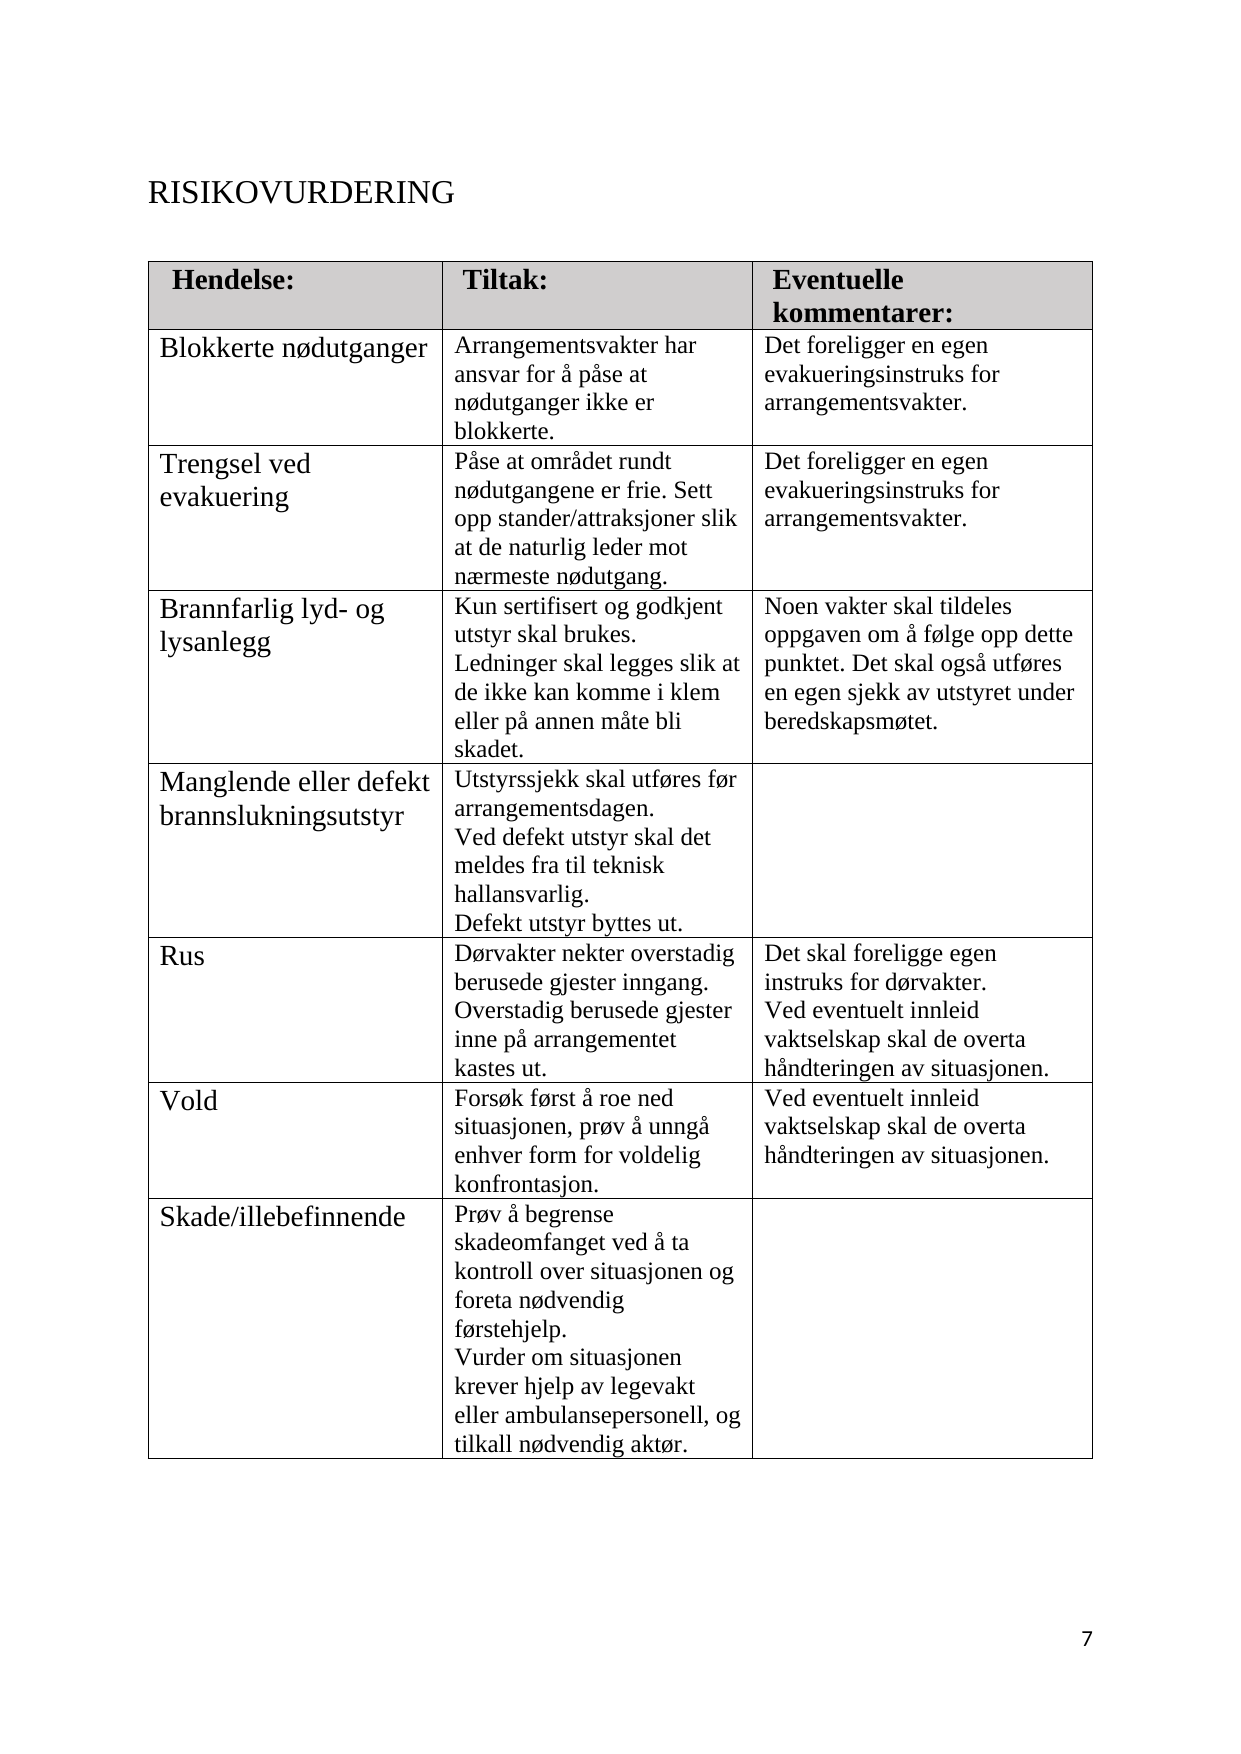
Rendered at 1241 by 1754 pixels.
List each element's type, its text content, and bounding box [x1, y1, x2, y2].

table_cell Utstyrssjekk skal utføres før arrangementsdagen. Ved defekt utstyr skal det meldes fra til teknisk hallansvarlig. Defekt utstyr byttes ut. [443, 764, 752, 937]
table_cell Dørvakter nekter overstadig berusede gjester inngang. Overstadig berusede gjester inne på arrangementet kastes ut. [443, 938, 752, 1082]
table_cell Vold [149, 1083, 442, 1198]
table_header Tiltak: [443, 262, 752, 329]
table_cell Noen vakter skal tildeles oppgaven om å følge opp dette punktet. Det skal også utføres en egen sjekk av utstyret under beredskapsmøtet. [753, 591, 1092, 763]
table_header Eventuelle kommentarer: [753, 262, 1092, 329]
table_cell [753, 764, 1092, 937]
table_cell Det foreligger en egen evakueringsinstruks for arrangementsvakter. [753, 446, 1092, 590]
table_cell Det skal foreligge egen instruks for dørvakter. Ved eventuelt innleid vaktselskap skal de overta håndteringen av situasjonen. [753, 938, 1092, 1082]
table_cell Manglende eller defekt brannslukningsutstyr [149, 764, 442, 937]
table_cell Det foreligger en egen evakueringsinstruks for arrangementsvakter. [753, 330, 1092, 445]
table_cell Ved eventuelt innleid vaktselskap skal de overta håndteringen av situasjonen. [753, 1083, 1092, 1198]
subtitle RISIKOVURDERING [148, 173, 1093, 211]
table_cell Trengsel ved evakuering [149, 446, 442, 590]
table_cell Rus [149, 938, 442, 1082]
table_cell Skade/illebefinnende [149, 1199, 442, 1457]
table_header Hendelse: [149, 262, 442, 329]
table_cell Kun sertifisert og godkjent utstyr skal brukes. Ledninger skal legges slik at de ikke kan komme i klem eller på annen måte bli skadet. [443, 591, 752, 763]
table_cell Blokkerte nødutganger [149, 330, 442, 445]
table_cell Brannfarlig lyd- og lysanlegg [149, 591, 442, 763]
table_cell Påse at området rundt nødutgangene er frie. Sett opp stander/attraksjoner slik at de naturlig leder mot nærmeste nødutgang. [443, 446, 752, 590]
table_cell Forsøk først å roe ned situasjonen, prøv å unngå enhver form for voldelig konfrontasjon. [443, 1083, 752, 1198]
table_cell [753, 1199, 1092, 1457]
table_cell Arrangementsvakter har ansvar for å påse at nødutganger ikke er blokkerte. [443, 330, 752, 445]
table_cell Prøv å begrense skadeomfanget ved å ta kontroll over situasjonen og foreta nødvendig førstehjelp. Vurder om situasjonen krever hjelp av legevakt eller ambulansepersonell, og tilkall nødvendig aktør. [443, 1199, 752, 1457]
